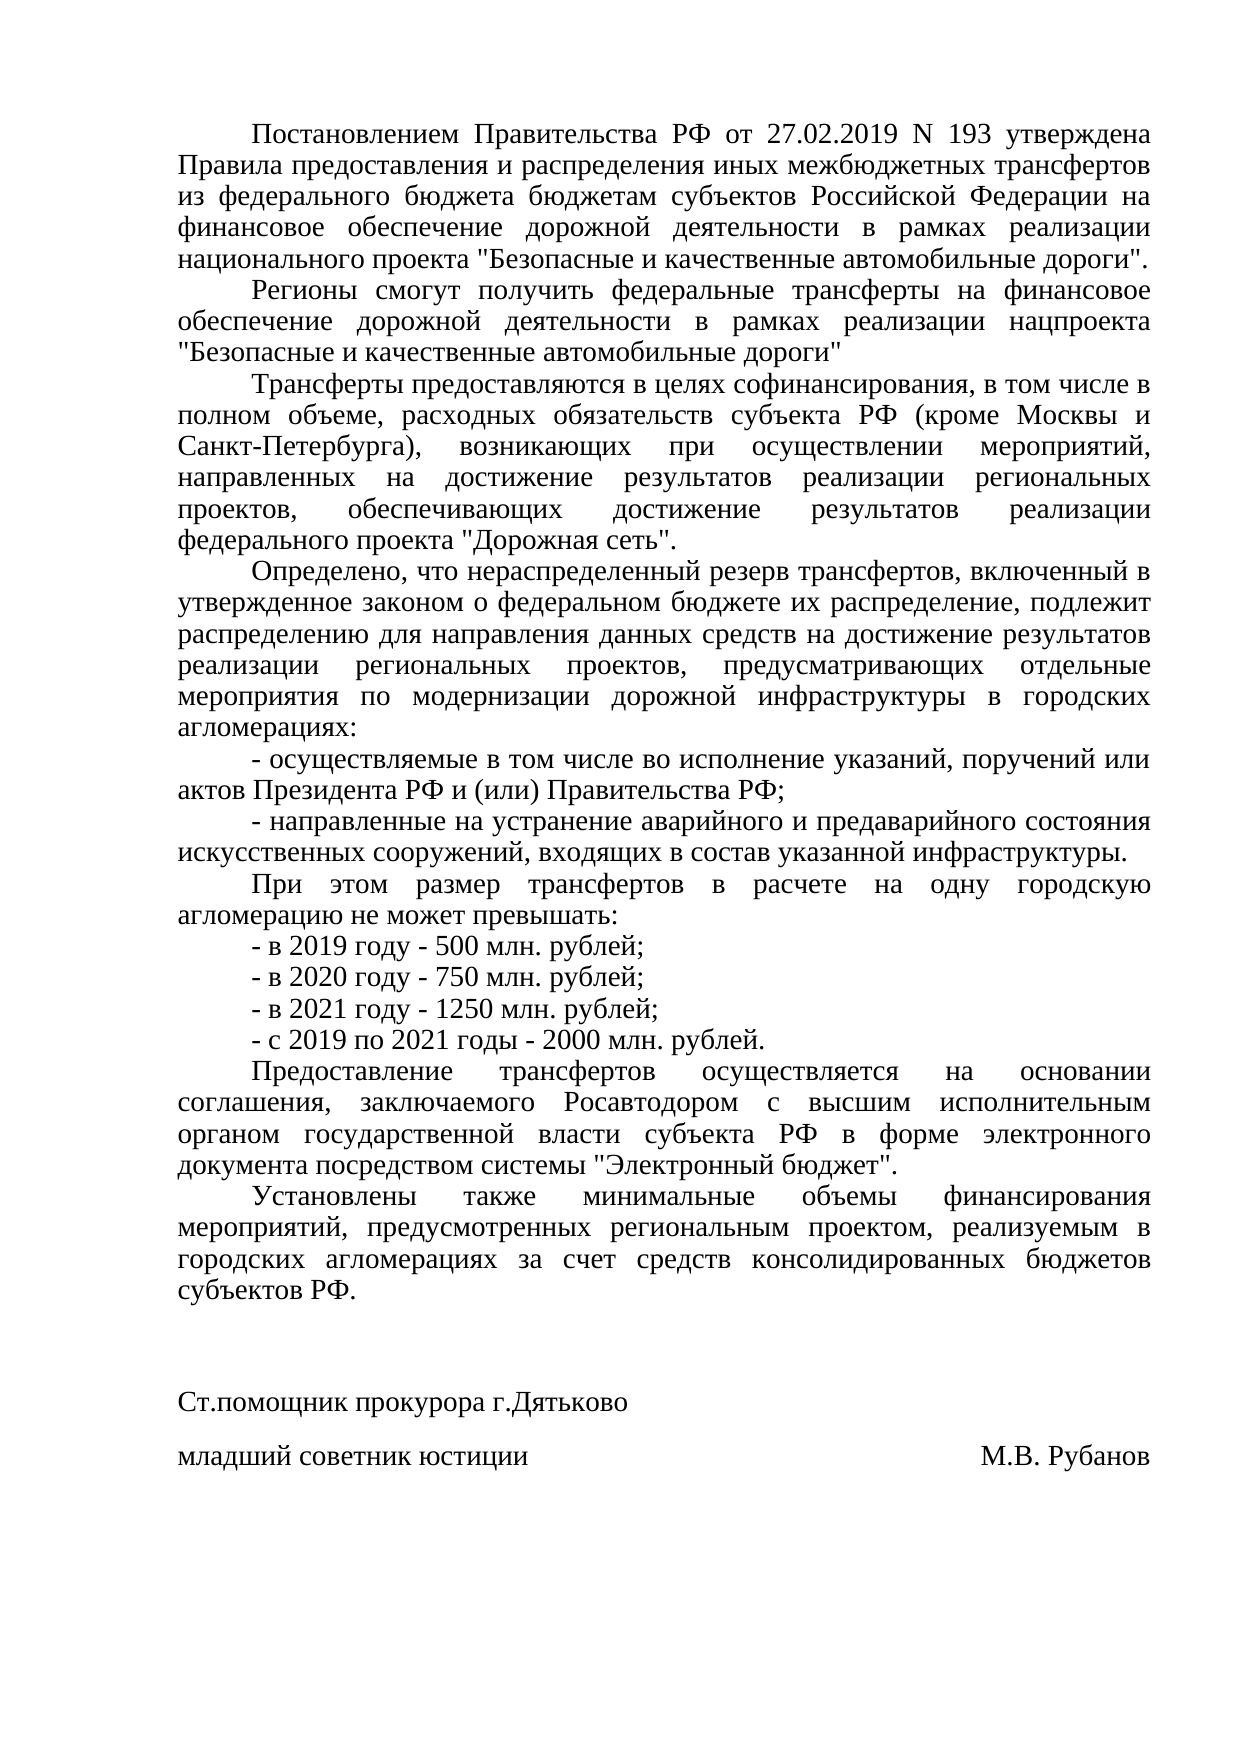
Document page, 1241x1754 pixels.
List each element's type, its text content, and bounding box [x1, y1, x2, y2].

text Регионы смогут получить федеральные трансферты на финансовое обеспечение дорожной деятельности в рамках реализации нацпроекта "Безопасные и качественные автомобильные дороги" [177, 274, 1152, 368]
text Трансферты предоставляются в целях софинансирования, в том числе в полном объеме, расходных обязательств субъекта РФ (кроме Москвы и Санкт-Петербурга), возникающих при осуществлении мероприятий, направленных на достижение результатов реализации региональных проектов, обеспечивающих достижение результатов реализации федерального проекта "Дорожная сеть". [177, 368, 1152, 556]
text Установлены также минимальные объемы финансирования мероприятий, предусмотренных региональным проектом, реализуемым в городских агломерациях за счет средств консолидированных бюджетов субъектов РФ. [177, 1181, 1152, 1306]
text младший советник юстиции М.В. Рубанов [177, 1438, 1152, 1472]
text - осуществляемые в том числе во исполнение указаний, поручений или актов Президента РФ и (или) Правительства РФ; [177, 743, 1152, 806]
text Определено, что нераспределенный резерв трансфертов, включенный в утвержденное законом о федеральном бюджете их распределение, подлежит распределению для направления данных средств на достижение результатов реализации региональных проектов, предусматривающих отдельные мероприятия по модернизации дорожной инфраструктуры в городских агломерациях: [177, 556, 1152, 743]
text Ст.помощник прокурора г.Дятьково [177, 1393, 518, 1416]
text - в 2020 году - 750 млн. рублей; [177, 962, 1152, 993]
text Предоставление трансфертов осуществляется на основании соглашения, заключаемого Росавтодором с высшим исполнительным органом государственной власти субъекта РФ в форме электронного документа посредством системы "Электронный бюджет". [177, 1056, 1152, 1181]
text - с 2019 по 2021 годы - 2000 млн. рублей. [177, 1024, 1152, 1056]
text Постановлением Правительства РФ от 27.02.2019 N 193 утверждена Правила предоставления и распределения иных межбюджетных трансфертов из федерального бюджета бюджетам субъектов Российской Федерации на финансовое обеспечение дорожной деятельности в рамках реализации национального проекта "Безопасные и качественные автомобильные дороги". [177, 118, 1152, 274]
text - в 2019 году - 500 млн. рублей; [177, 931, 1152, 962]
text - в 2021 году - 1250 млн. рублей; [177, 993, 1152, 1024]
text - направленные на устранение аварийного и предаварийного состояния искусственных сооружений, входящих в состав указанной инфраструктуры. [177, 806, 1152, 868]
text Ст.помощник прокурора г.Дятьково [528, 1393, 1152, 1416]
text При этом размер трансфертов в расчете на одну городскую агломерацию не может превышать: [177, 868, 1152, 931]
